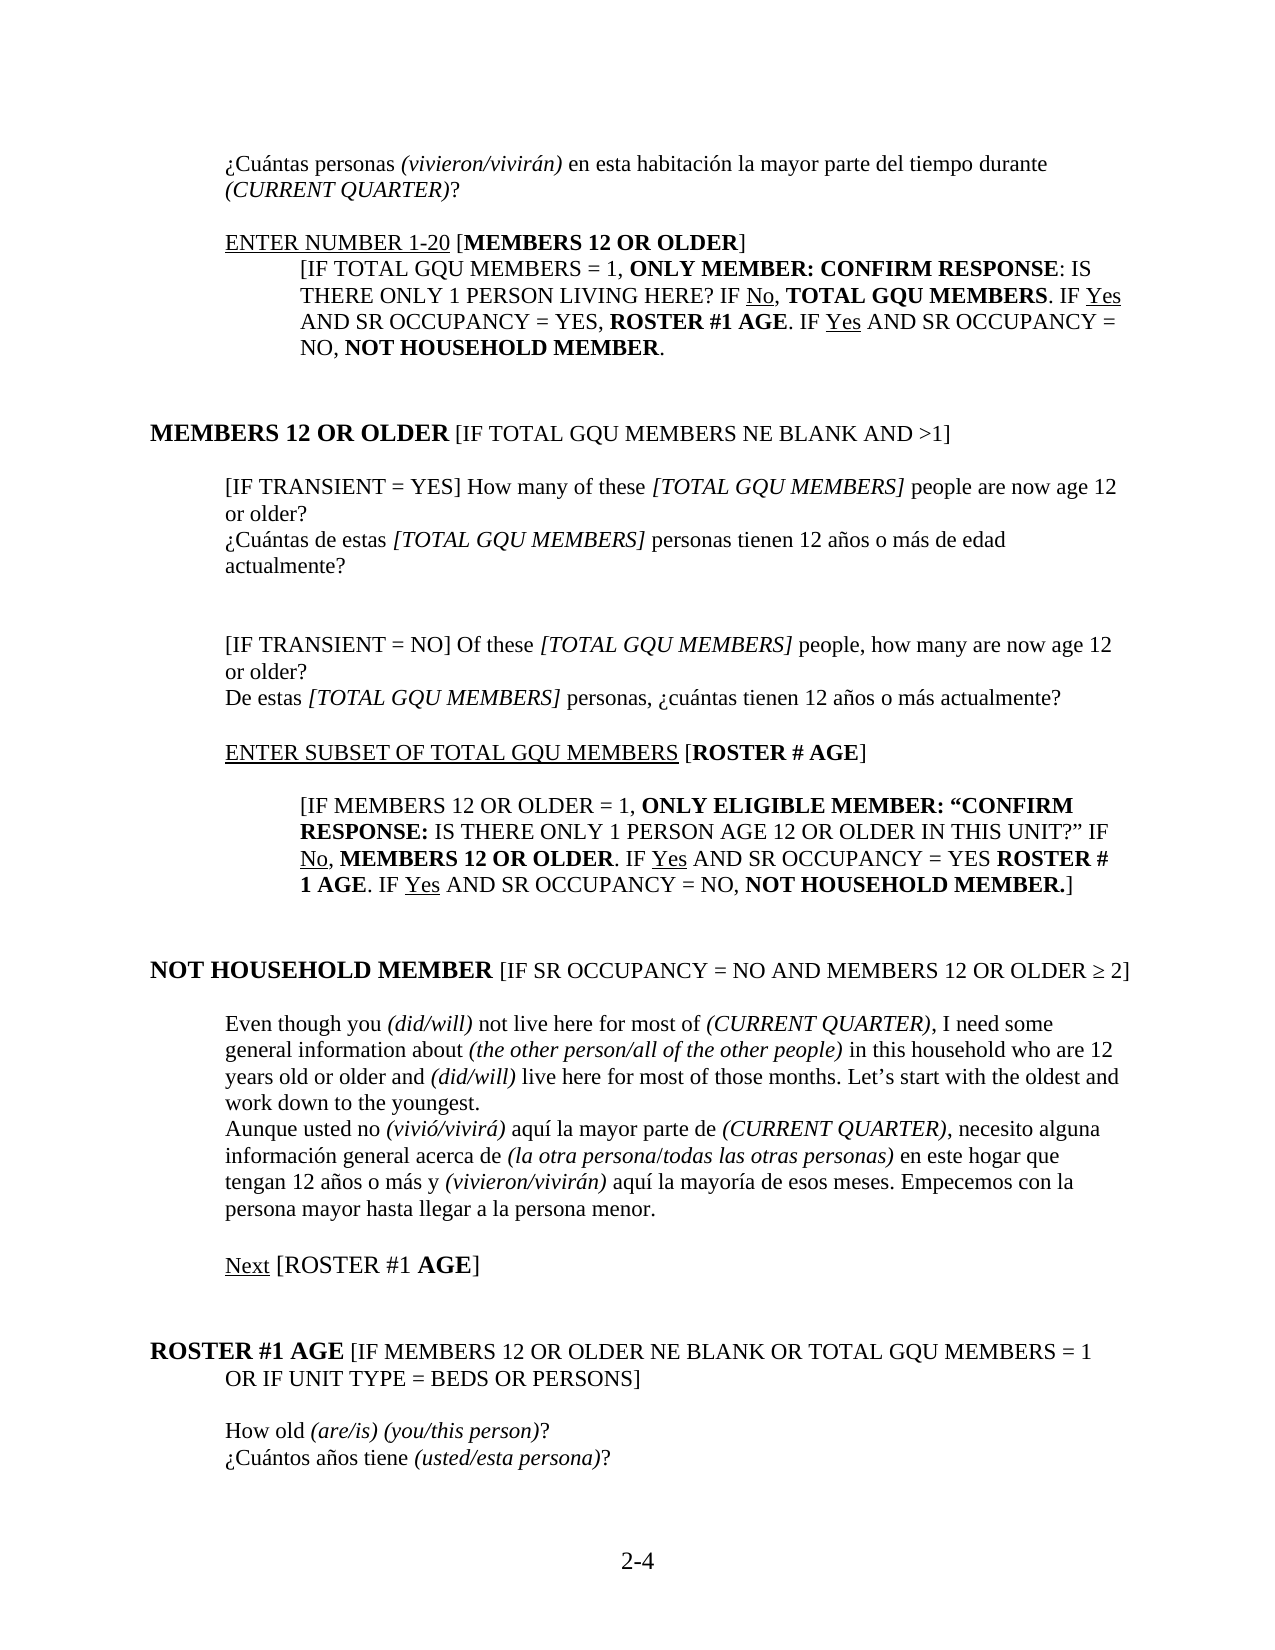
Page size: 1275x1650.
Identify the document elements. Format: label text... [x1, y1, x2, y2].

text De estas [TOTAL GQU MEMBERS] personas, ¿cuántas tienen 12 años o más actualmente? [225, 684, 1125, 711]
text MEMBERS 12 OR OLDER [IF TOTAL GQU MEMBERS NE BLANK AND >1] [150, 418, 1125, 447]
text NOT HOUSEHOLD MEMBER [IF SR OCCUPANCY = NO AND MEMBERS 12 OR OLDER ≥ 2] [150, 955, 1134, 984]
text ¿Cuántas personas (vivieron/vivirán) en esta habitación la mayor parte del tiempo durante (CURRENT QUARTER)? [225, 150, 1125, 203]
text ROSTER #1 AGE [IF MEMBERS 12 OR OLDER NE BLANK OR TOTAL GQU MEMBERS = 1 OR IF UNIT TYPE = BEDS OR PERSONS] [150, 1336, 1125, 1391]
text How old (are/is) (you/this person)? [225, 1417, 1125, 1444]
text ENTER SUBSET OF TOTAL GQU MEMBERS [ROSTER # AGE] [225, 739, 1125, 766]
text [IF MEMBERS 12 OR OLDER = 1, ONLY ELIGIBLE MEMBER: “CONFIRM RESPONSE: IS THERE ONLY 1 PERSON AGE 12 OR OLDER IN THIS UNIT?” IF No, MEMBERS 12 OR OLDER. IF Yes AND SR OCCUPANCY = YES ROSTER # 1 AGE. IF Yes AND SR OCCUPANCY = NO, NOT HOUSEHOLD MEMBER.] [300, 792, 1125, 897]
text Even though you (did/will) not live here for most of (CURRENT QUARTER), I need some general information about (the other person/all of the other people) in this household who are 12 years old or older and (did/will) live here for most of those months. Let’s start with the oldest and work down to the youngest. [225, 1010, 1125, 1116]
text Aunque usted no (vivió/vivirá) aquí la mayor parte de (CURRENT QUARTER), necesito alguna información general acerca de (la otra persona/todas las otras personas) en este hogar que tengan 12 años o más y (vivieron/vivirán) aquí la mayoría de esos meses. Empecemos con la persona mayor hasta llegar a la persona menor. [225, 1116, 1125, 1221]
text ¿Cuántas de estas [TOTAL GQU MEMBERS] personas tienen 12 años o más de edad actualmente? [225, 526, 1125, 579]
text [IF TRANSIENT = YES] How many of these [TOTAL GQU MEMBERS] people are now age 12 or older? [225, 473, 1125, 526]
text [IF TRANSIENT = NO] Of these [TOTAL GQU MEMBERS] people, how many are now age 12 or older? [225, 632, 1125, 684]
text [IF TOTAL GQU MEMBERS = 1, ONLY MEMBER: CONFIRM RESPONSE: IS THERE ONLY 1 PERSON LIVING HERE? IF No, TOTAL GQU MEMBERS. IF Yes AND SR OCCUPANCY = YES, ROSTER #1 AGE. IF Yes AND SR OCCUPANCY = NO, NOT HOUSEHOLD MEMBER. [300, 255, 1125, 361]
text Next [ROSTER #1 AGE] [150, 1250, 1125, 1278]
text ¿Cuántos años tiene (usted/esta persona)? [225, 1444, 1125, 1470]
text ENTER NUMBER 1-20 [MEMBERS 12 OR OLDER] [150, 229, 1125, 255]
